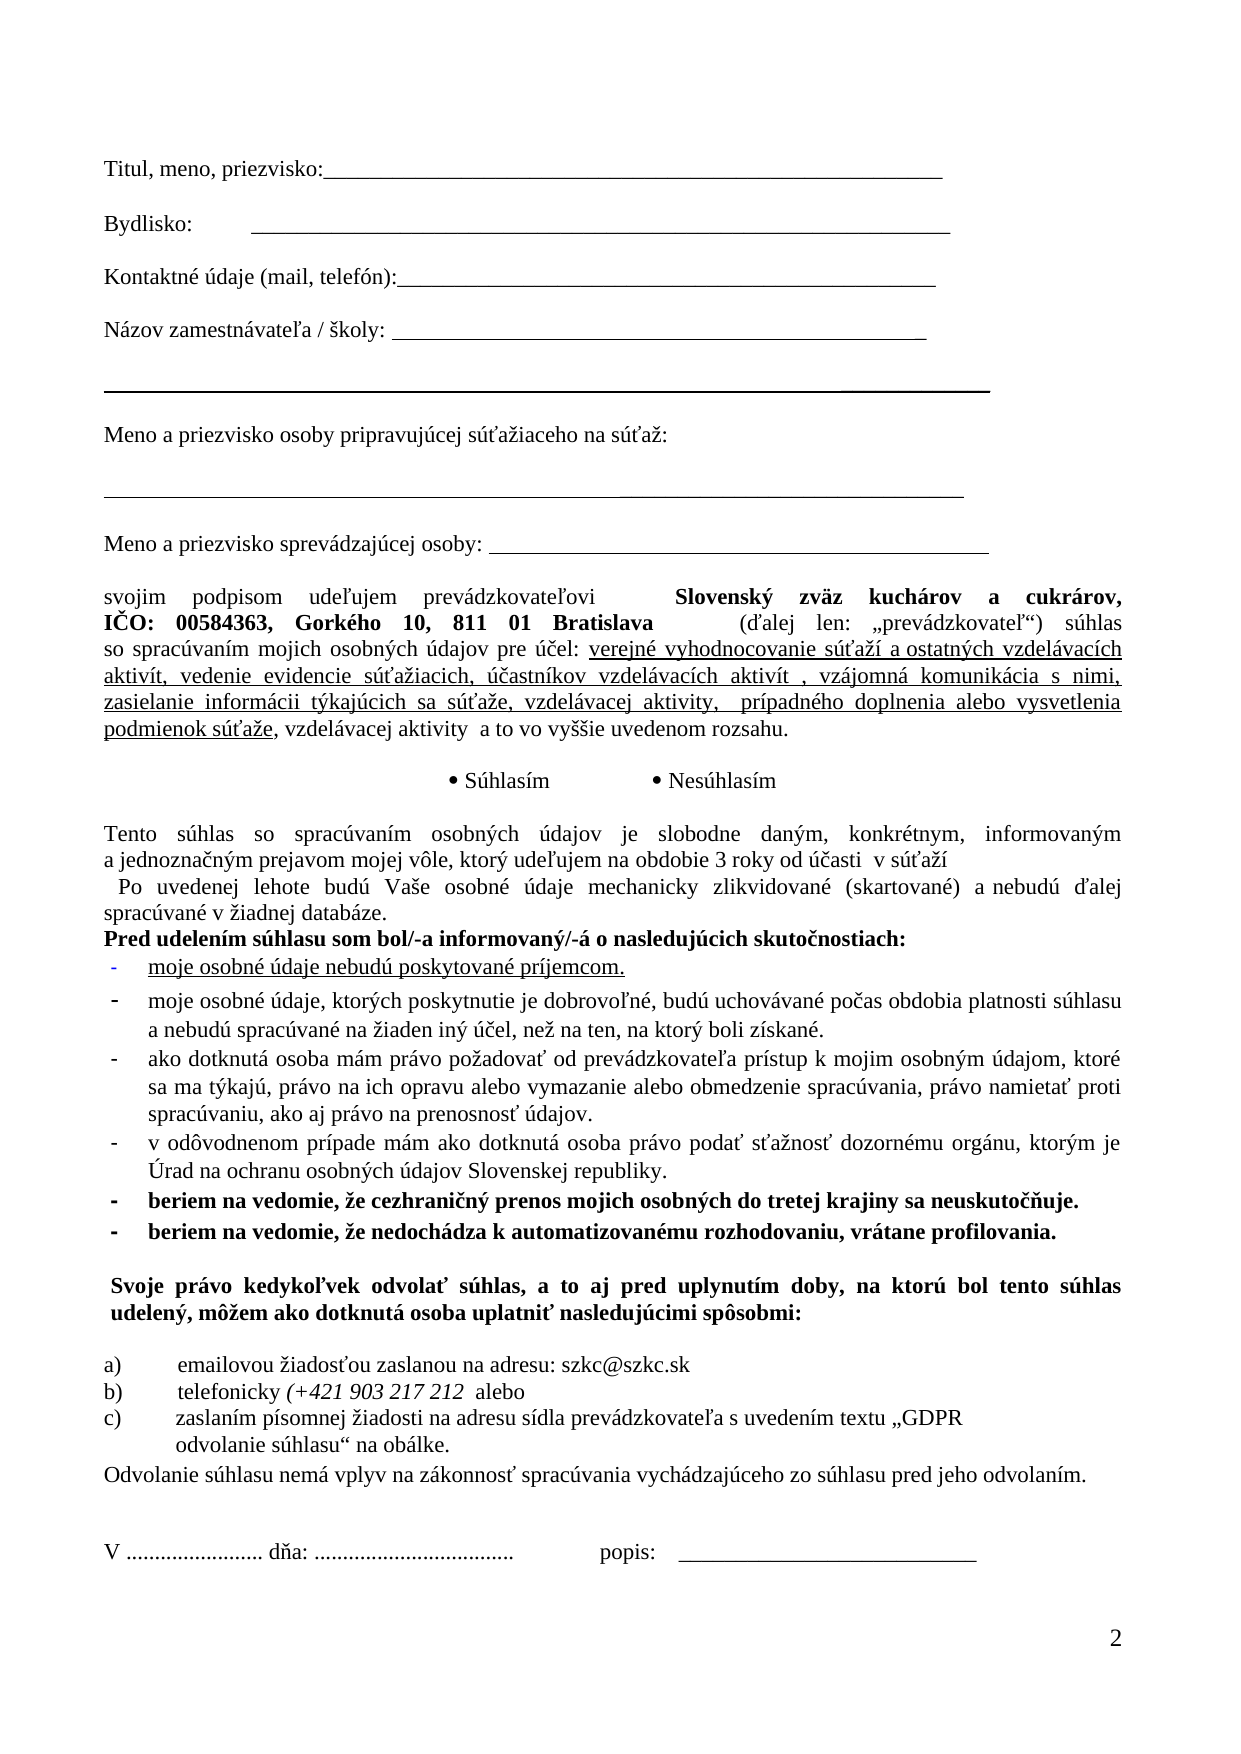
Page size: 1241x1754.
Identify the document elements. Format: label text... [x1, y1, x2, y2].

text Súhlasím Nesúhlasím [103, 767, 1122, 794]
list Odvolanie súhlasu nemá vplyv na zákonnosť spracúvania vychádzajúceho zo súhlasu pred jeho odvolaním. [103, 1461, 1122, 1487]
text Názov zamestnávateľa / školy: _ [103, 316, 1122, 342]
text Pred udelením súhlasu som bol/-a informovaný/-á o nasledujúcich skutočnostiach: [103, 925, 1122, 952]
text Kontaktné údaje (mail, telefón):_______________________________________________ [103, 263, 1122, 289]
text Bydlisko: _____________________________________________________________ [103, 210, 1122, 237]
list v odôvodnenom prípade mám ako dotknutá osoba právo podať sťažnosť dozornému orgánu, ktorým je Úrad na ochranu osobných údajov Slovenskej republiky. [110, 1126, 1122, 1184]
text Tento súhlas so spracúvaním osobných údajov je slobodne daným, konkrétnym, informovaným a jednoznačným prejavom mojej vôle, ktorý udeľujem na obdobie 3 roky od účasti v súťaží [103, 820, 1122, 873]
text _____________ [103, 368, 1122, 395]
list beriem na vedomie, že nedochádza k automatizovanému rozhodovaniu, vrátane profilovania. [110, 1215, 1122, 1246]
list moje osobné údaje nebudú poskytované príjemcom. [110, 952, 1122, 980]
text Titul, meno, priezvisko:______________________________________________________ [103, 155, 1122, 182]
list zaslaním písomnej žiadosti na adresu sídla prevádzkovateľa s uvedením textu „GDPR [103, 1404, 1122, 1431]
text ______________________________ [103, 474, 1122, 500]
list ako dotknutá osoba mám právo požadovať od prevádzkovateľa prístup k mojim osobným údajom, ktoré sa ma týkajú, právo na ich opravu alebo vymazanie alebo obmedzenie spracúvania, právo namietať proti spracúvaniu, ako aj právo na prenosnosť údajov. [110, 1042, 1122, 1126]
text Meno a priezvisko osoby pripravujúcej súťažiaceho na súťaž: [103, 421, 1122, 447]
list moje osobné údaje, ktorých poskytnutie je dobrovoľné, budú uchovávané počas obdobia platnosti súhlasu a nebudú spracúvané na žiaden iný účel, než na ten, na ktorý boli získané. [110, 980, 1122, 1042]
text svojim podpisom udeľujem prevádzkovateľovi Slovenský zväz kuchárov a cukrárov, IČO: 00584363, Gorkého 10, 811 01 Bratislava (ďalej len: „prevádzkovateľ“) súhlas so spracúvaním mojich osobných údajov pre účel: verejné vyhodnocovanie súťaží a ostatných vzdelávacích aktivít, vedenie evidencie súťažiacich, účastníkov vzdelávacích aktivít , vzájomná komunikácia s nimi, zasielanie informácii týkajúcich sa súťaže, vzdelávacej aktivity, prípadného doplnenia alebo vysvetlenia podmienok súťaže, vzdelávacej aktivity a to vo vyššie uvedenom rozsahu. [103, 583, 1122, 685]
text Po uvedenej lehote budú Vaše osobné údaje mechanicky zlikvidované (skartované) a nebudú ďalej spracúvané v žiadnej databáze. [103, 873, 1122, 925]
list emailovou žiadosťou zaslanou na adresu: szkc@szkc.sk [103, 1352, 1122, 1378]
text Meno a priezvisko sprevádzajúcej osoby: [103, 530, 1122, 556]
list odvolanie súhlasu“ na obálke. [141, 1431, 1122, 1457]
list beriem na vedomie, že cezhraničný prenos mojich osobných do tretej krajiny sa neuskutočňuje. [110, 1184, 1122, 1215]
text Svoje právo kedykoľvek odvolať súhlas, a to aj pred uplynutím doby, na ktorú bol tento súhlas udelený, môžem ako dotknutá osoba uplatniť nasledujúcimi spôsobmi: [110, 1272, 1122, 1325]
list telefonicky (+421 903 217 212 alebo [103, 1378, 1122, 1404]
text V ........................ dňa: ................................... popis: __________________________ [103, 1538, 1122, 1564]
